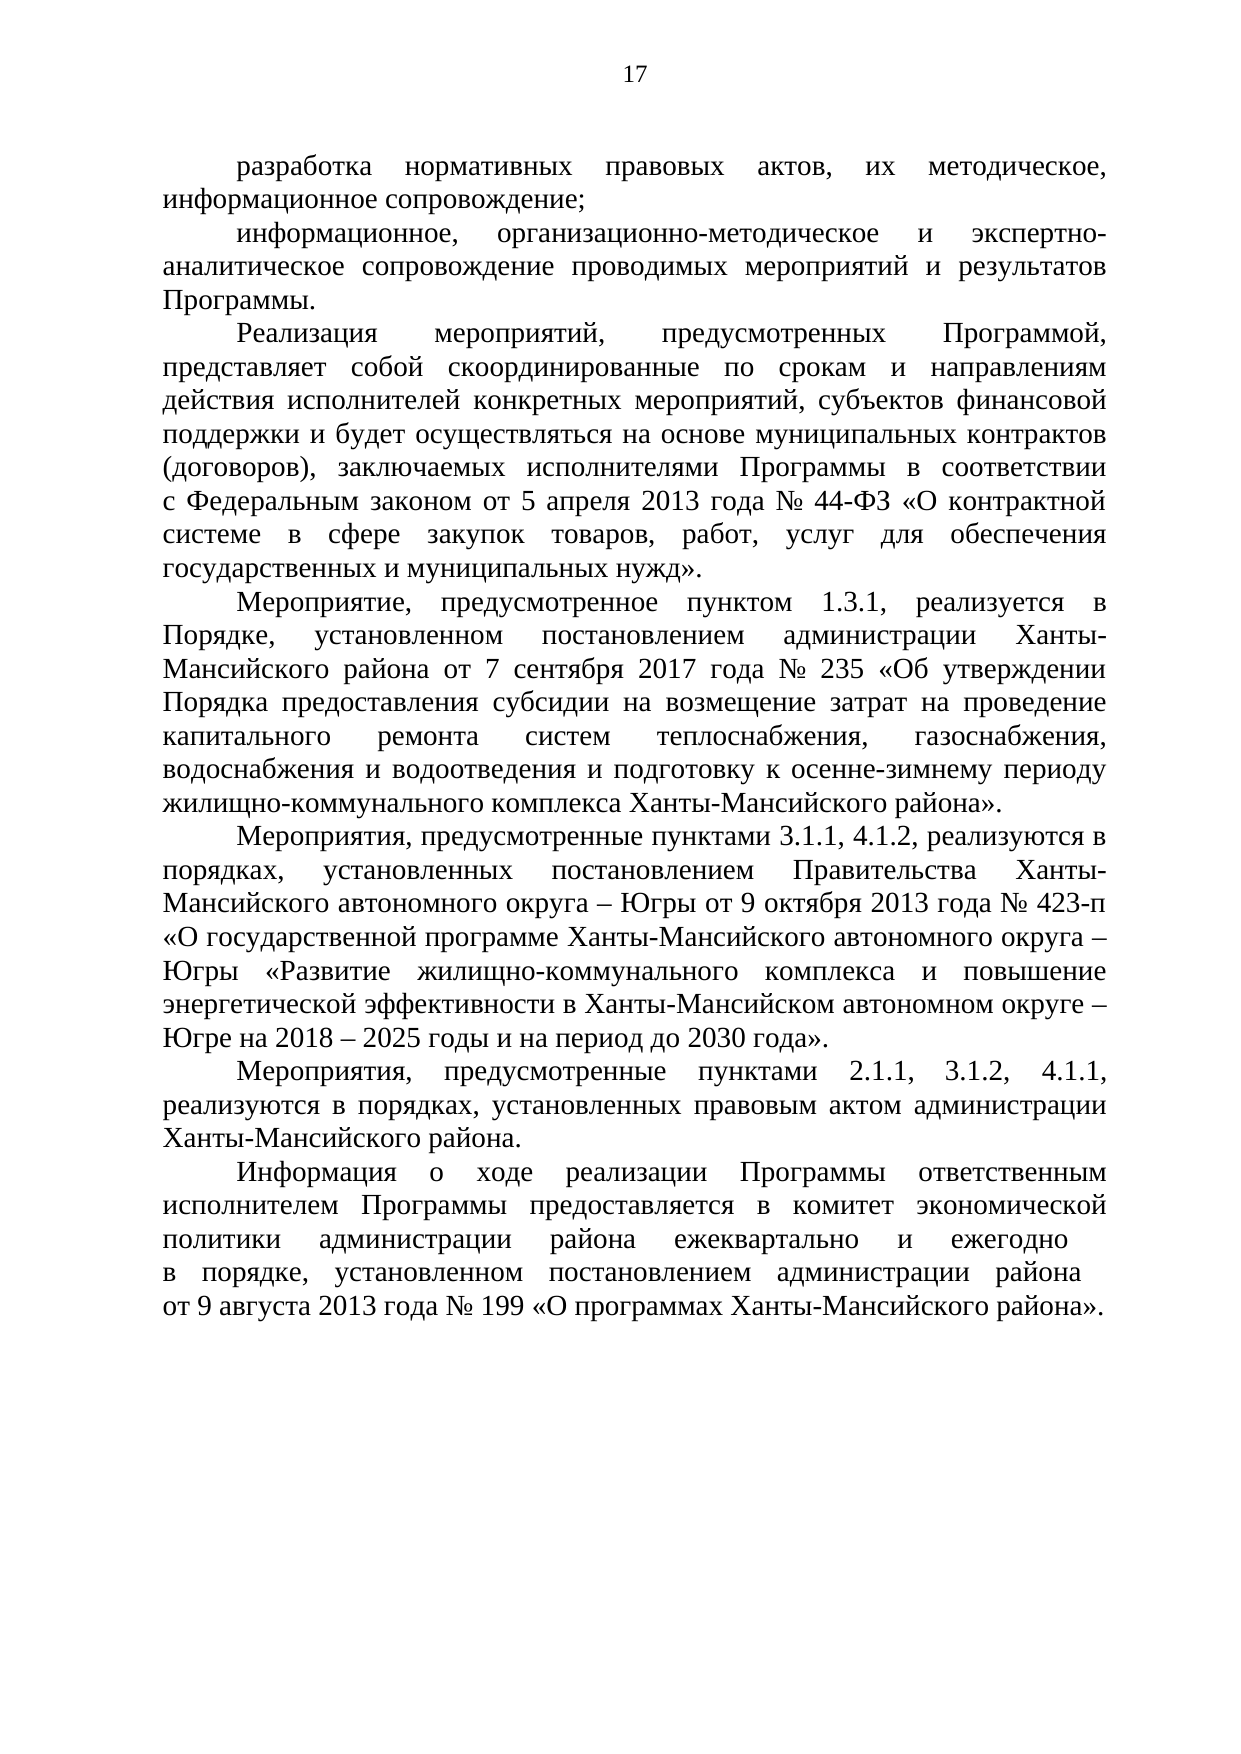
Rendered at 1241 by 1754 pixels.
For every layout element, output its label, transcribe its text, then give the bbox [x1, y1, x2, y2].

text информационное, организационно-методическое и экспертно-аналитическое сопровождение проводимых мероприятий и результатов Программы. [162, 215, 1107, 315]
text Реализация мероприятий, предусмотренных Программой, представляет собой скоординированные по срокам и направлениям действия исполнителей конкретных мероприятий, субъектов финансовой поддержки и будет осуществляться на основе муниципальных контрактов (договоров), заключаемых исполнителями Программы в соответствии с Федеральным законом от 5 апреля 2013 года № 44-ФЗ «О контрактной системе в сфере закупок товаров, работ, услуг для обеспечения государственных и муниципальных нужд». [162, 315, 1107, 584]
text Мероприятия, предусмотренные пунктами 2.1.1, 3.1.2, 4.1.1, реализуются в порядках, установленных правовым актом администрации Ханты-Мансийского района. [162, 1053, 1107, 1154]
text Мероприятие, предусмотренное пунктом 1.3.1, реализуется в Порядке, установленном постановлением администрации Ханты-Мансийского района от 7 сентября 2017 года № 235 «Об утверждении Порядка предоставления субсидии на возмещение затрат на проведение капитального ремонта систем теплоснабжения, газоснабжения, водоснабжения и водоотведения и подготовку к осенне-зимнему периоду жилищно-коммунального комплекса Ханты-Мансийского района». [162, 584, 1107, 818]
text разработка нормативных правовых актов, их методическое, информационное сопровождение; [162, 148, 1107, 215]
text Мероприятия, предусмотренные пунктами 3.1.1, 4.1.2, реализуются в порядках, установленных постановлением Правительства Ханты-Мансийского автономного округа – Югры от 9 октября 2013 года № 423-п «О государственной программе Ханты-Мансийского автономного округа – Югры «Развитие жилищно-коммунального комплекса и повышение энергетической эффективности в Ханты-Мансийском автономном округе – Югре на 2018 – 2025 годы и на период до 2030 года». [162, 818, 1107, 1053]
text Информация о ходе реализации Программы ответственным исполнителем Программы предоставляется в комитет экономической политики администрации района ежеквартально и ежегодно в порядке, установленном постановлением администрации района от 9 августа 2013 года № 199 «О программах Ханты-Мансийского района». [162, 1154, 1107, 1322]
